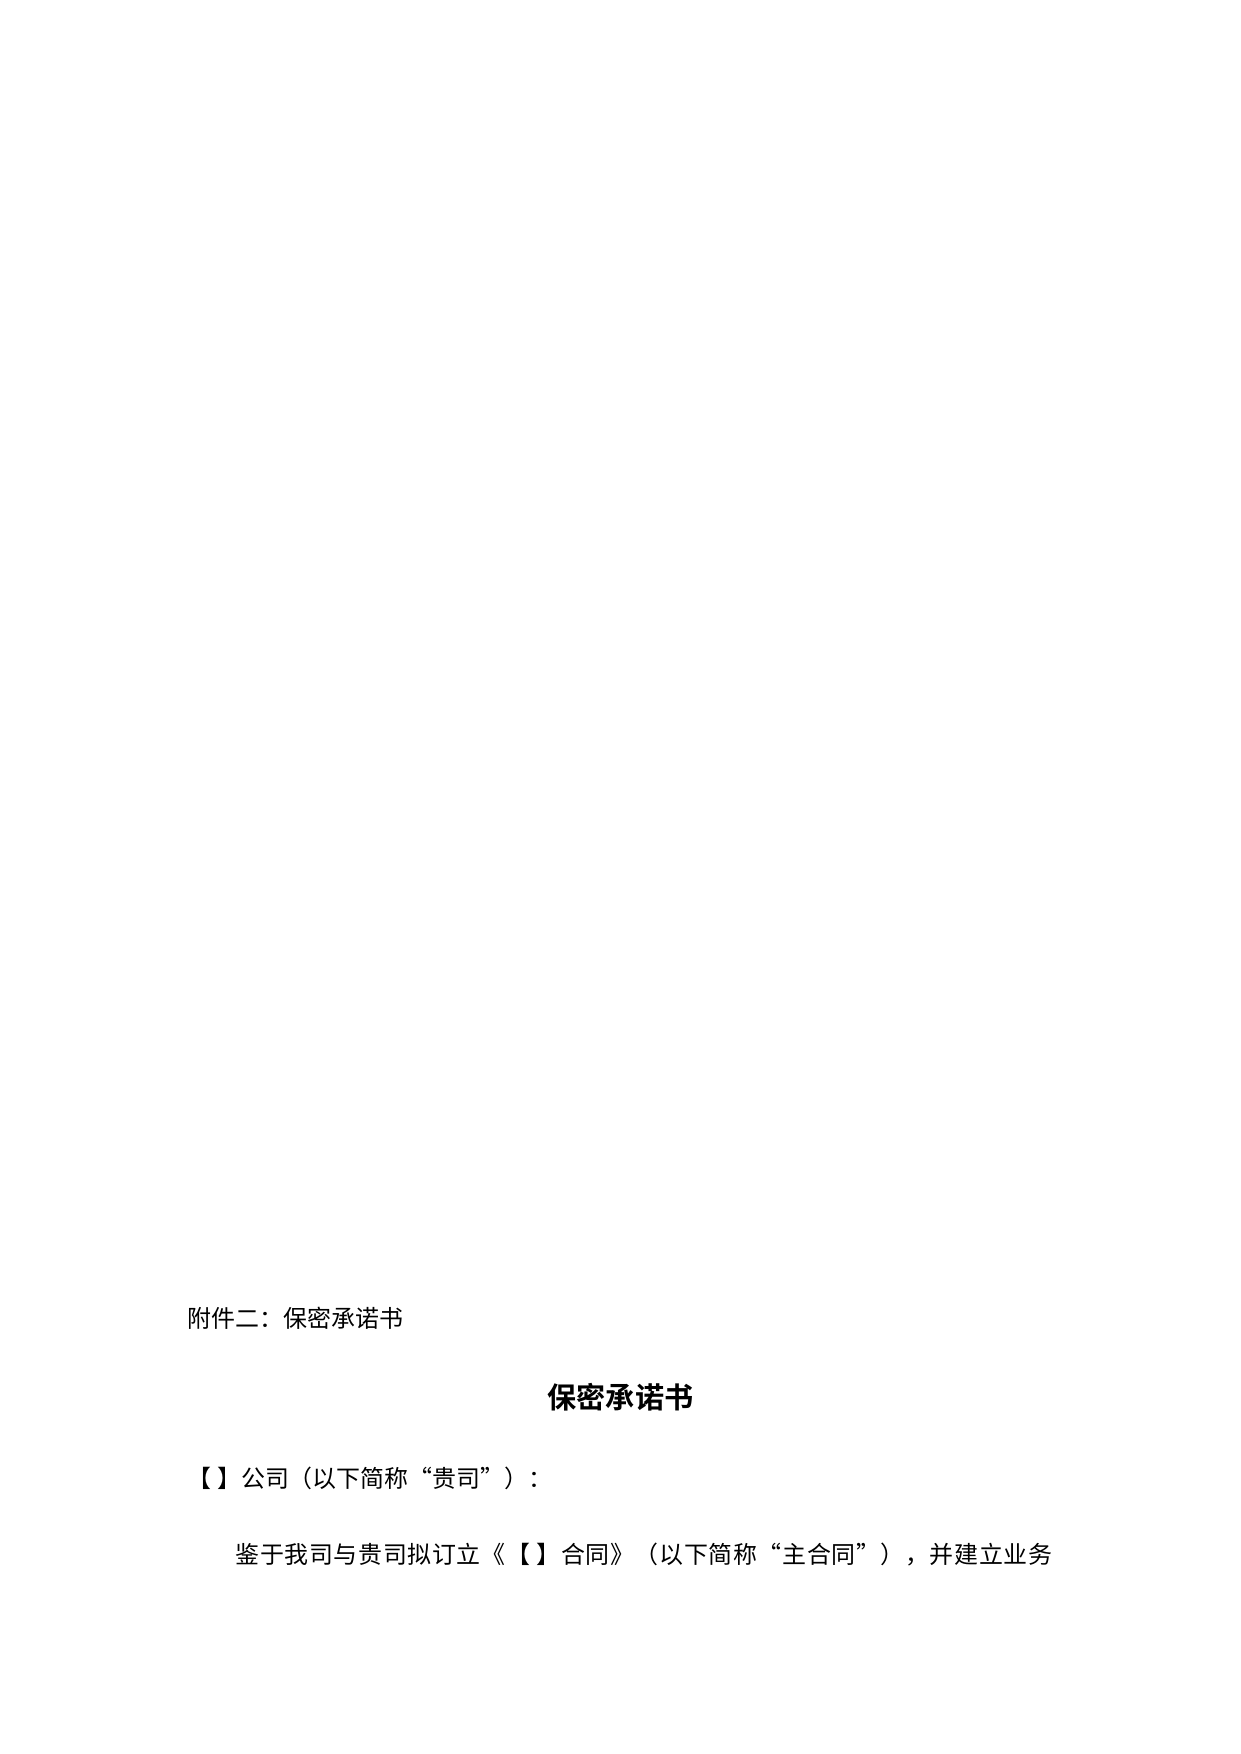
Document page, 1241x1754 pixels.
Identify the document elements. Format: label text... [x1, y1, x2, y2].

text 附件二：保密承诺书 [187, 1284, 1053, 1349]
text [187, 1535, 1053, 1570]
text 保密承诺书 [187, 1374, 1053, 1416]
text 【 】公司（以下简称“贵司”）： [187, 1459, 1053, 1494]
